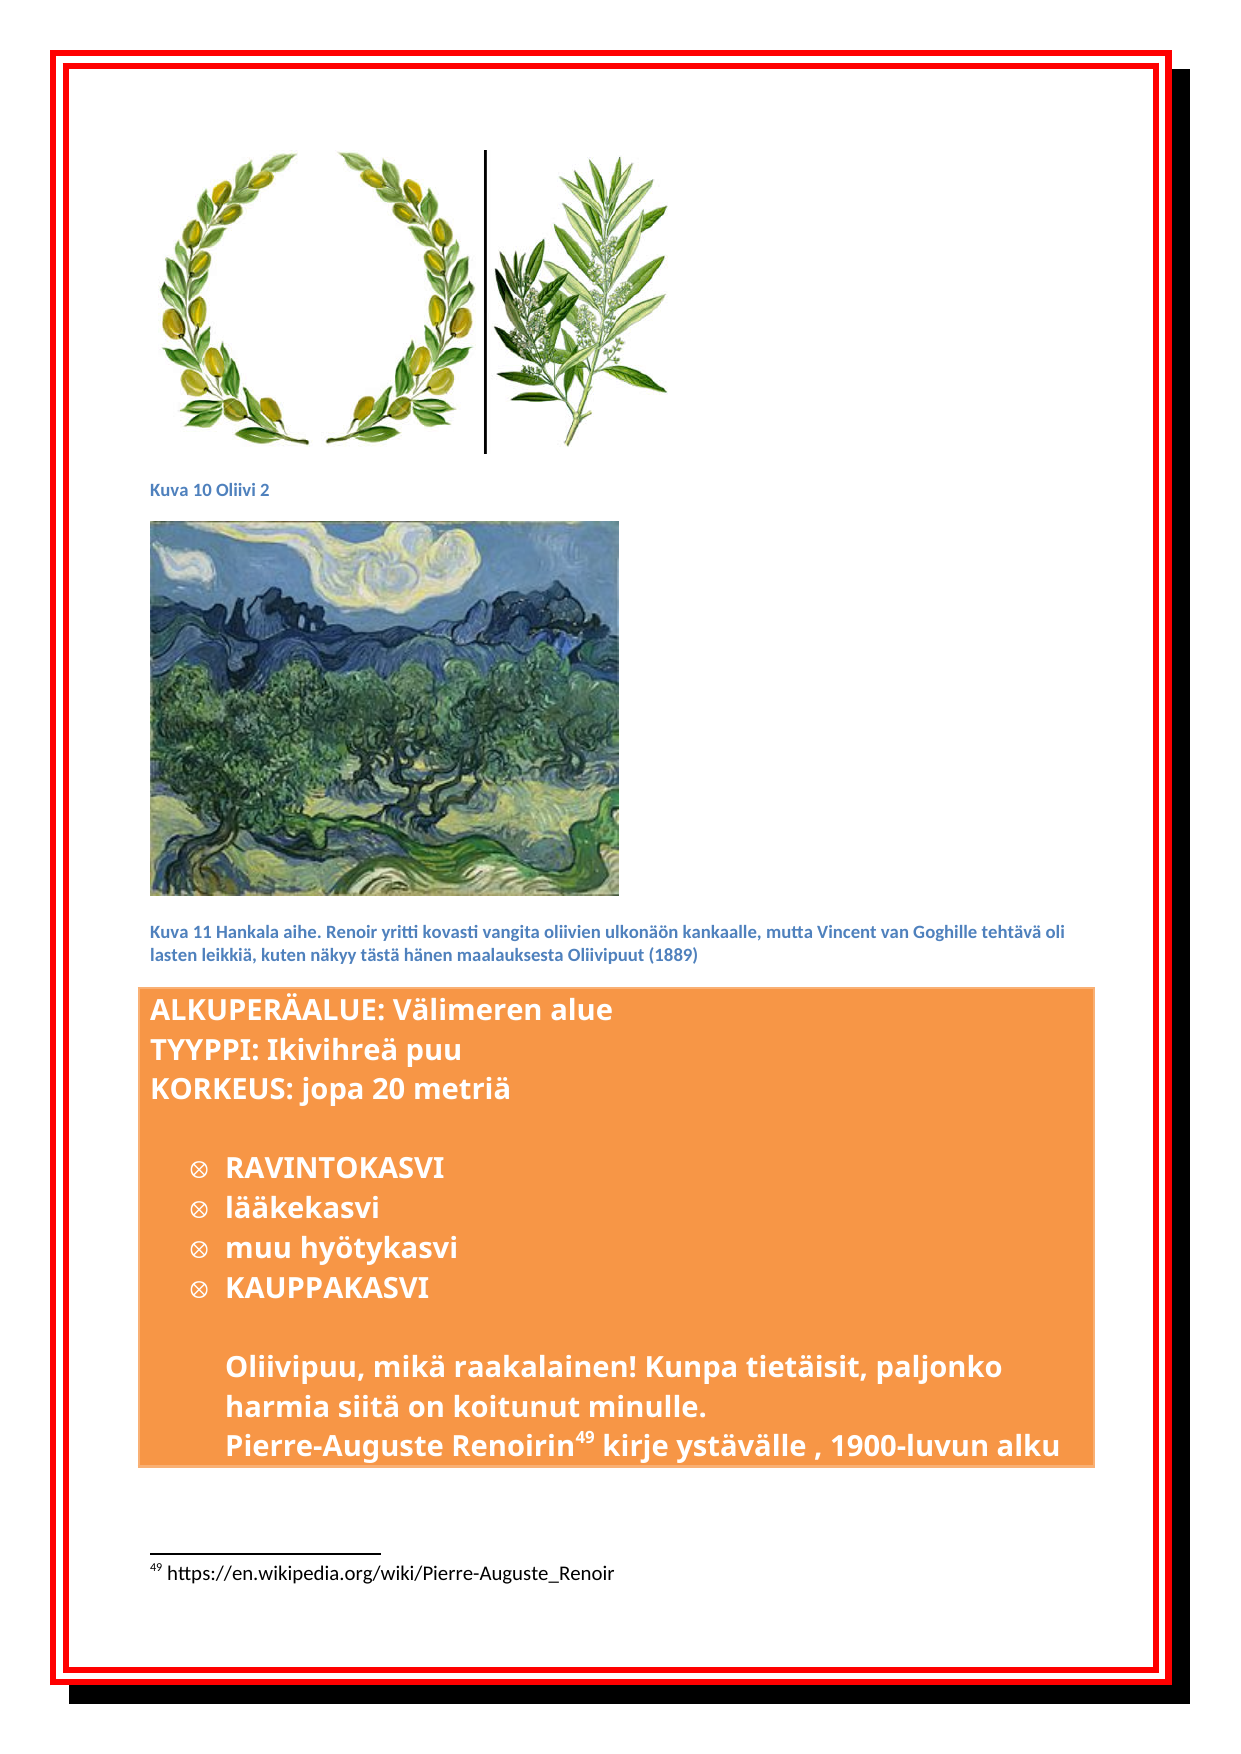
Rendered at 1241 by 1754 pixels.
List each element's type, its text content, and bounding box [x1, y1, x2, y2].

table_header ALKUPERÄALUE: Välimeren alue TYYPPI: Ikivihreä puu KORKEUS: jopa 20 metriä RAVINTOKASVI lääkekasvi muu hyötykasvi KAUPPAKASVI Oliivipuu, mikä raakalainen! Kunpa tietäisit, paljonko harmia siitä on koitunut minulle. Pierre-Auguste Renoirin kirje ystävälle , 1900-luvun alku [140, 989, 1093, 1465]
picture [150, 521, 619, 896]
picture [150, 150, 677, 454]
text Kuva 11 Hankala aihe. Renoir yritti kovasti vangita oliivien ulkonäön kankaalle, mutta Vincent van Goghille tehtävä oli lasten leikkiä, kuten näkyy tästä hänen maalauksesta Oliivipuut (1889) [150, 920, 1071, 966]
